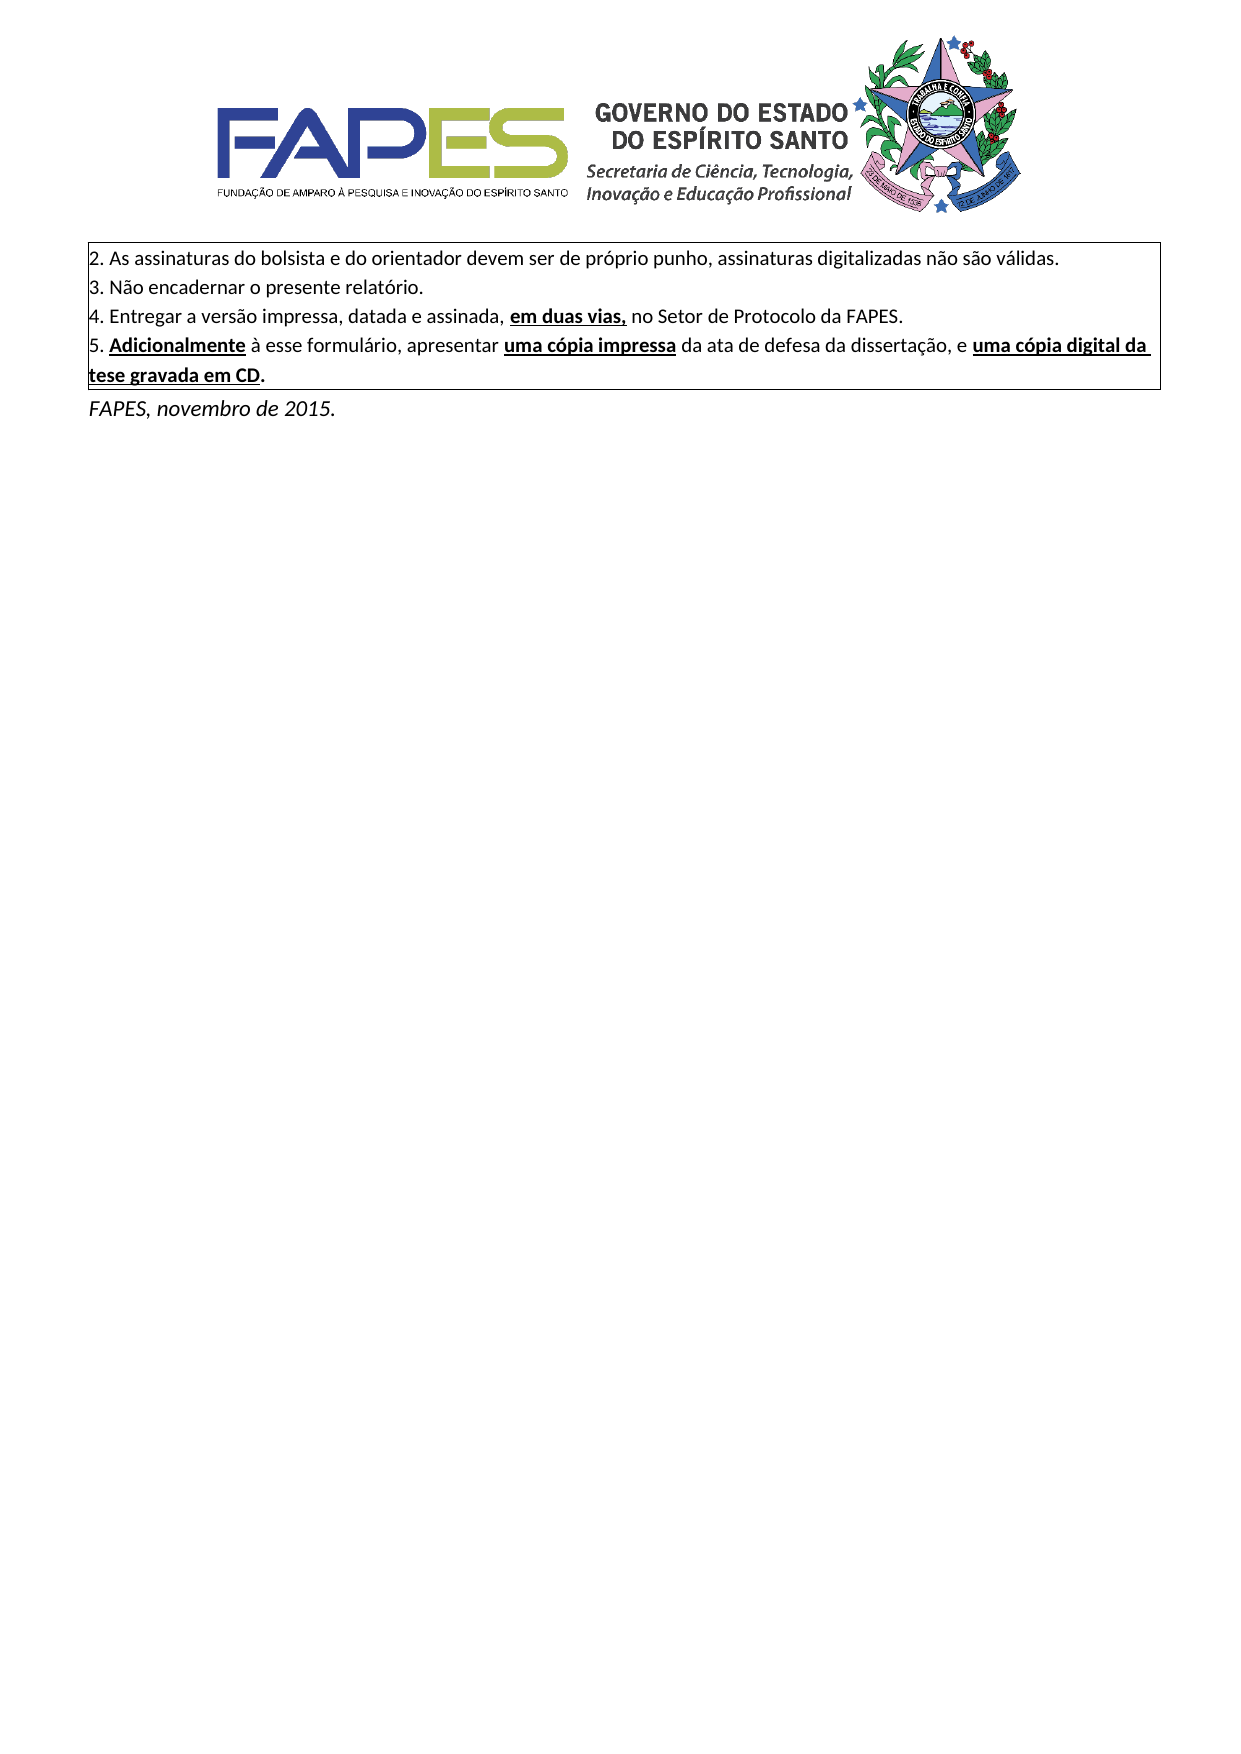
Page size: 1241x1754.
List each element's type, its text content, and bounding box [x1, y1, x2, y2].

text 5. Adicionalmente à esse formulário, apresentar uma cópia impressa da ata de defesa da dissertação, e uma cópia digital da tese gravada em CD. [89, 329, 1160, 389]
picture [204, 22, 1034, 227]
text 2. As assinaturas do bolsista e do orientador devem ser de próprio punho, assinaturas digitalizadas não são válidas. [89, 243, 1160, 271]
text 3. Não encadernar o presente relatório. [89, 271, 1160, 300]
text 4. Entregar a versão impressa, datada e assinada, em duas vias, no Setor de Protocolo da FAPES. [89, 300, 1160, 329]
text FAPES, novembro de 2015. [89, 394, 1152, 422]
